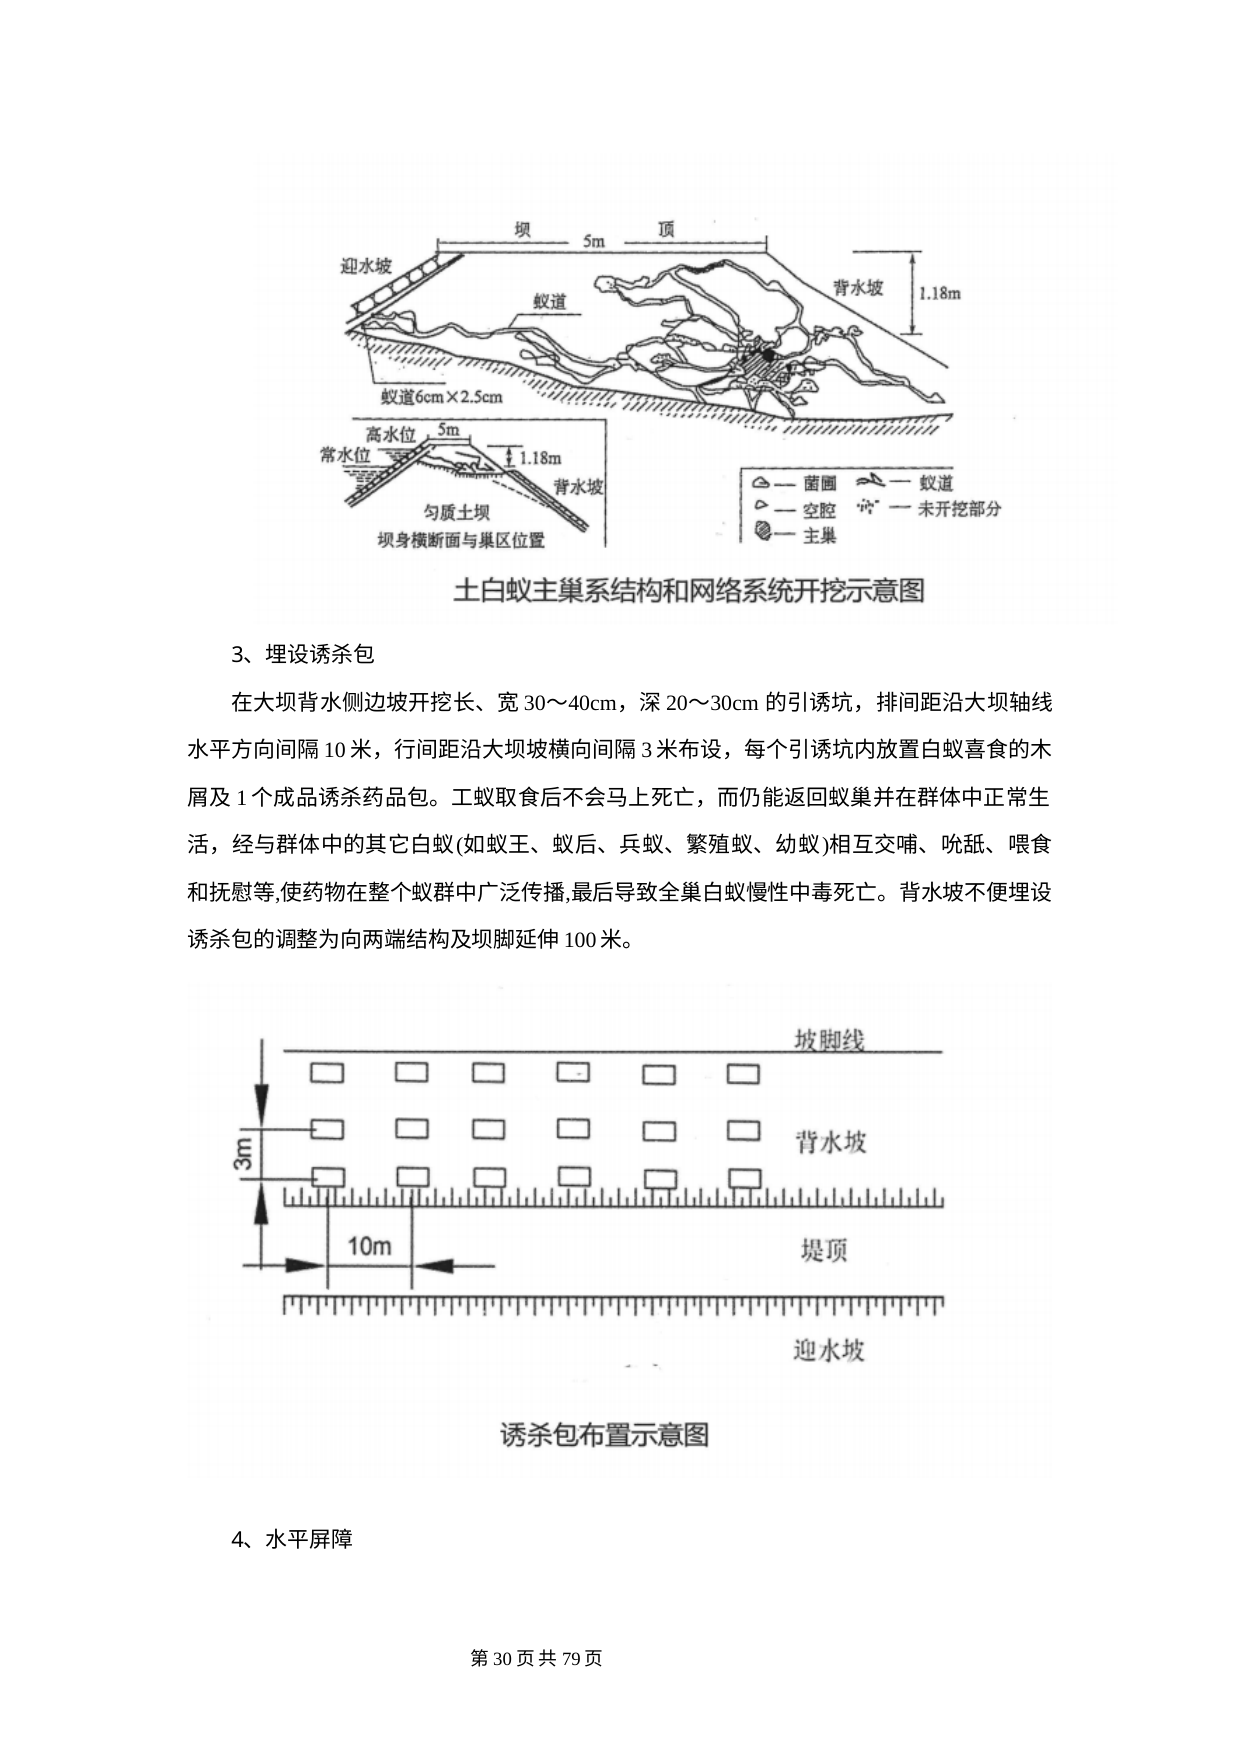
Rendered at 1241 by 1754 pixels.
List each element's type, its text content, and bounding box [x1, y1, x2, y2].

list 埋设诱杀包 [187, 637, 1053, 669]
list 在大坝背水侧边坡开挖长、宽30～40cm，深20～30cm 的引诱坑，排间距沿大坝轴线水平方向间隔10米，行间距沿大坝坡横向间隔3米布设，每个引诱坑内放置白蚁喜食的木屑及1个成品诱杀药品包。工蚁取食后不会马上死亡，而仍能返回蚁巢并在群体中正常生活，经与群体中的其它白蚁(如蚁王、蚁后、兵蚁、繁殖蚁、幼蚁)相互交哺、吮舐、喂食和抚慰等,使药物在整个蚁群中广泛传播,最后导致全巢白蚁慢性中毒死亡。背水坡不便埋设诱杀包的调整为向两端结构及坝脚延伸100米。 [187, 685, 1053, 954]
picture [252, 153, 1119, 625]
text 4、水平屏障 [187, 1522, 1053, 1554]
picture [187, 982, 1053, 1478]
